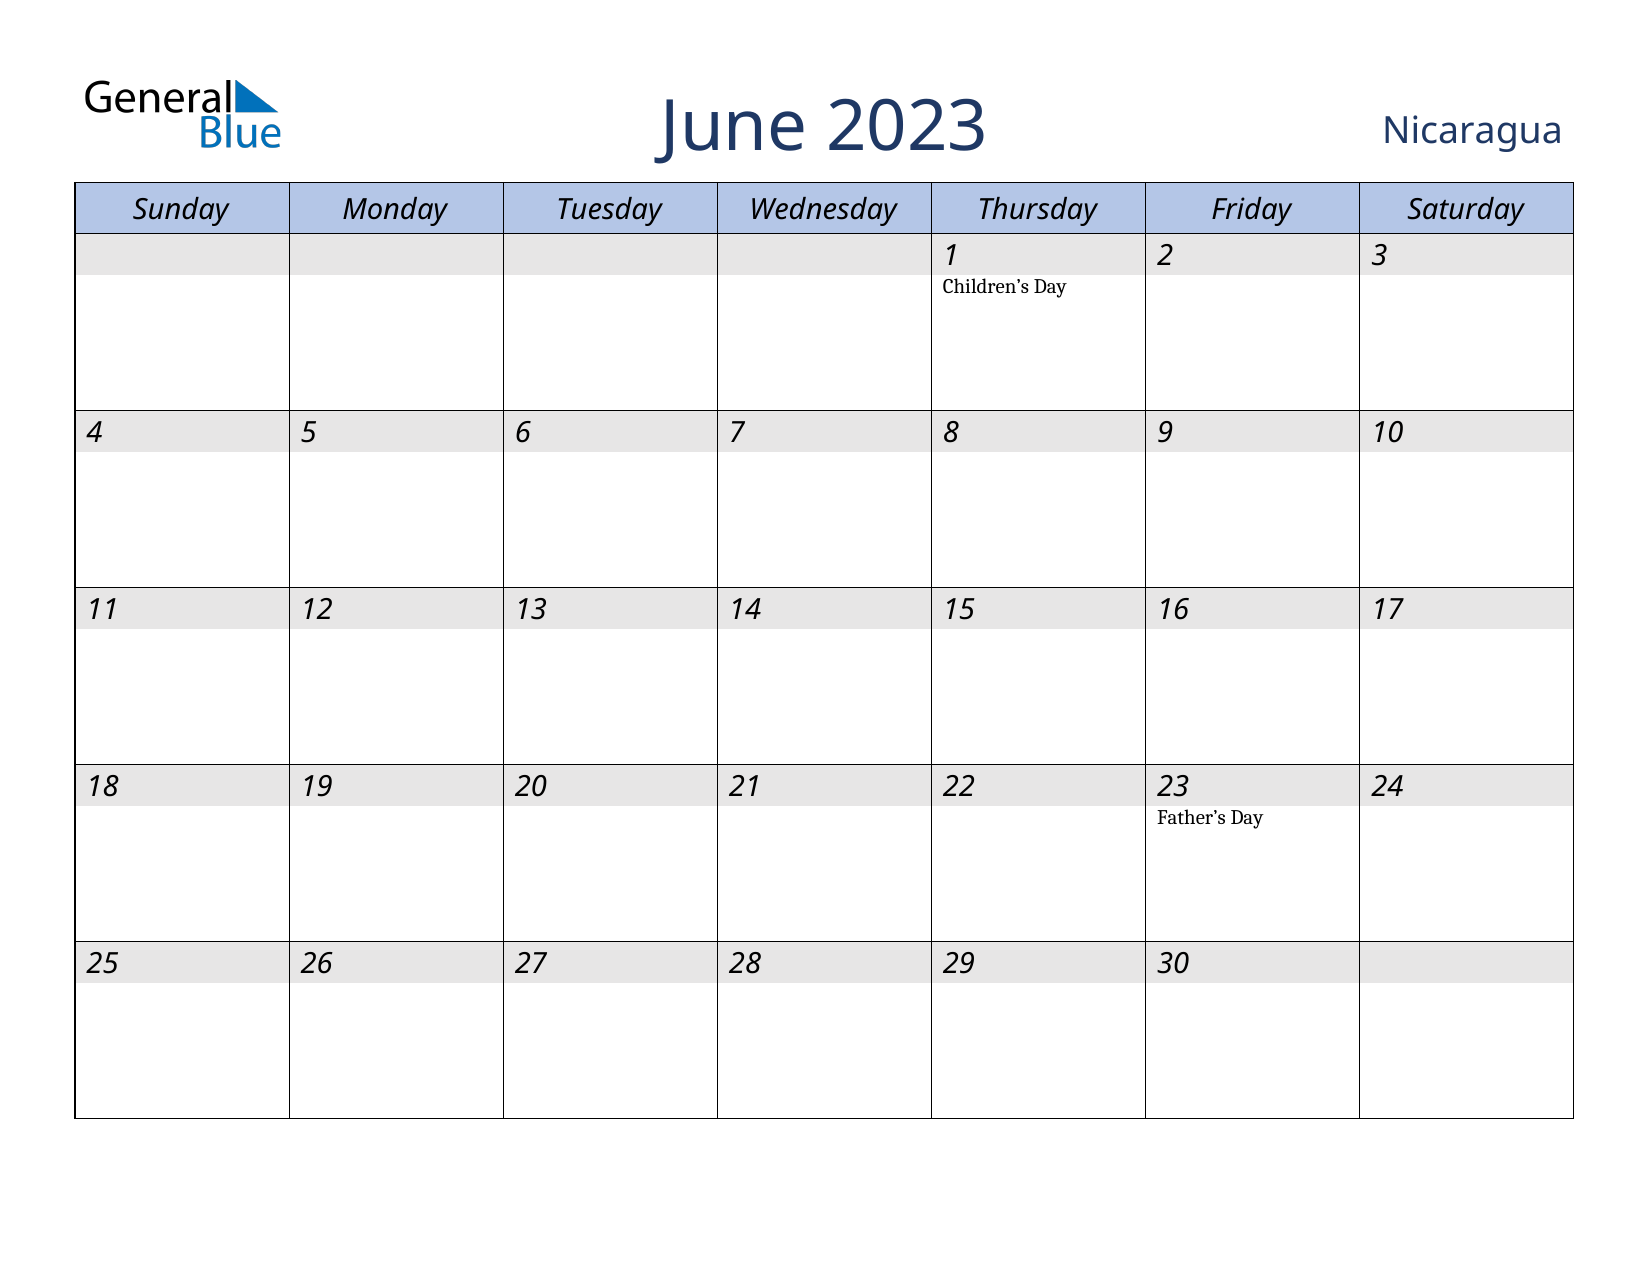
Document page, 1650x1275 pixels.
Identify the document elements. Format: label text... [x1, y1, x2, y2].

table_cell [76, 806, 289, 941]
table_cell 3 [1360, 234, 1573, 275]
table_cell [718, 806, 931, 941]
table_cell [504, 452, 717, 587]
table_cell [718, 452, 931, 587]
table_cell [1360, 275, 1573, 410]
table_header [75, 75, 503, 182]
table_cell [290, 806, 503, 941]
table_cell [76, 275, 289, 410]
table_cell [504, 275, 717, 410]
table_cell 20 [504, 765, 717, 806]
table_cell 17 [1360, 588, 1573, 629]
table_cell 29 [932, 942, 1145, 983]
table_cell [718, 983, 931, 1118]
table_cell [504, 806, 717, 941]
table_cell [76, 983, 289, 1118]
table_cell 23 [1146, 765, 1359, 806]
table_cell [1360, 983, 1573, 1118]
table_cell [290, 275, 503, 410]
table_cell [1360, 942, 1573, 983]
table_cell Saturday [1360, 183, 1573, 233]
table_cell Sunday [76, 183, 289, 233]
table_cell [932, 983, 1145, 1118]
table_cell 14 [718, 588, 931, 629]
table_cell Monday [290, 183, 503, 233]
table_cell 24 [1360, 765, 1573, 806]
table_cell Wednesday [718, 183, 931, 233]
table_cell 25 [76, 942, 289, 983]
table_cell 22 [932, 765, 1145, 806]
table_cell 21 [718, 765, 931, 806]
table_cell 18 [76, 765, 289, 806]
table_cell 13 [504, 588, 717, 629]
table_cell [504, 629, 717, 764]
table_cell 26 [290, 942, 503, 983]
table_cell 19 [290, 765, 503, 806]
table_cell 10 [1360, 411, 1573, 452]
table_cell [1146, 452, 1359, 587]
table_header June 2023 [503, 75, 1146, 182]
table_cell 30 [1146, 942, 1359, 983]
table_cell [932, 629, 1145, 764]
table_cell [1146, 983, 1359, 1118]
table_cell 2 [1146, 234, 1359, 275]
table_cell [290, 452, 503, 587]
table_cell [504, 983, 717, 1118]
table_cell [718, 234, 931, 275]
table_cell [718, 275, 931, 410]
table_cell Father’s Day [1146, 806, 1359, 941]
table_cell 27 [504, 942, 717, 983]
table_cell 7 [718, 411, 931, 452]
table_cell [290, 234, 503, 275]
table_cell [1146, 275, 1359, 410]
table_cell 4 [76, 411, 289, 452]
table_cell 9 [1146, 411, 1359, 452]
table_cell 16 [1146, 588, 1359, 629]
table_cell 28 [718, 942, 931, 983]
table_cell [290, 983, 503, 1118]
picture [85, 80, 281, 148]
table_cell [504, 234, 717, 275]
table_cell 1 [932, 234, 1145, 275]
table_header Nicaragua [1146, 75, 1574, 182]
table_cell [1360, 452, 1573, 587]
table_cell [932, 452, 1145, 587]
table_cell [1360, 806, 1573, 941]
table_cell [1360, 629, 1573, 764]
table_cell 6 [504, 411, 717, 452]
table_cell Friday [1146, 183, 1359, 233]
table_cell 5 [290, 411, 503, 452]
table_cell [290, 629, 503, 764]
table_cell 15 [932, 588, 1145, 629]
table_cell 8 [932, 411, 1145, 452]
table_cell Tuesday [504, 183, 717, 233]
table_cell [932, 806, 1145, 941]
table_cell [718, 629, 931, 764]
table_cell Children’s Day [932, 275, 1145, 410]
table_cell 11 [76, 588, 289, 629]
table_cell [76, 452, 289, 587]
table_cell Thursday [932, 183, 1145, 233]
table_cell 12 [290, 588, 503, 629]
table_cell [1146, 629, 1359, 764]
table_cell [76, 629, 289, 764]
table_cell [76, 234, 289, 275]
